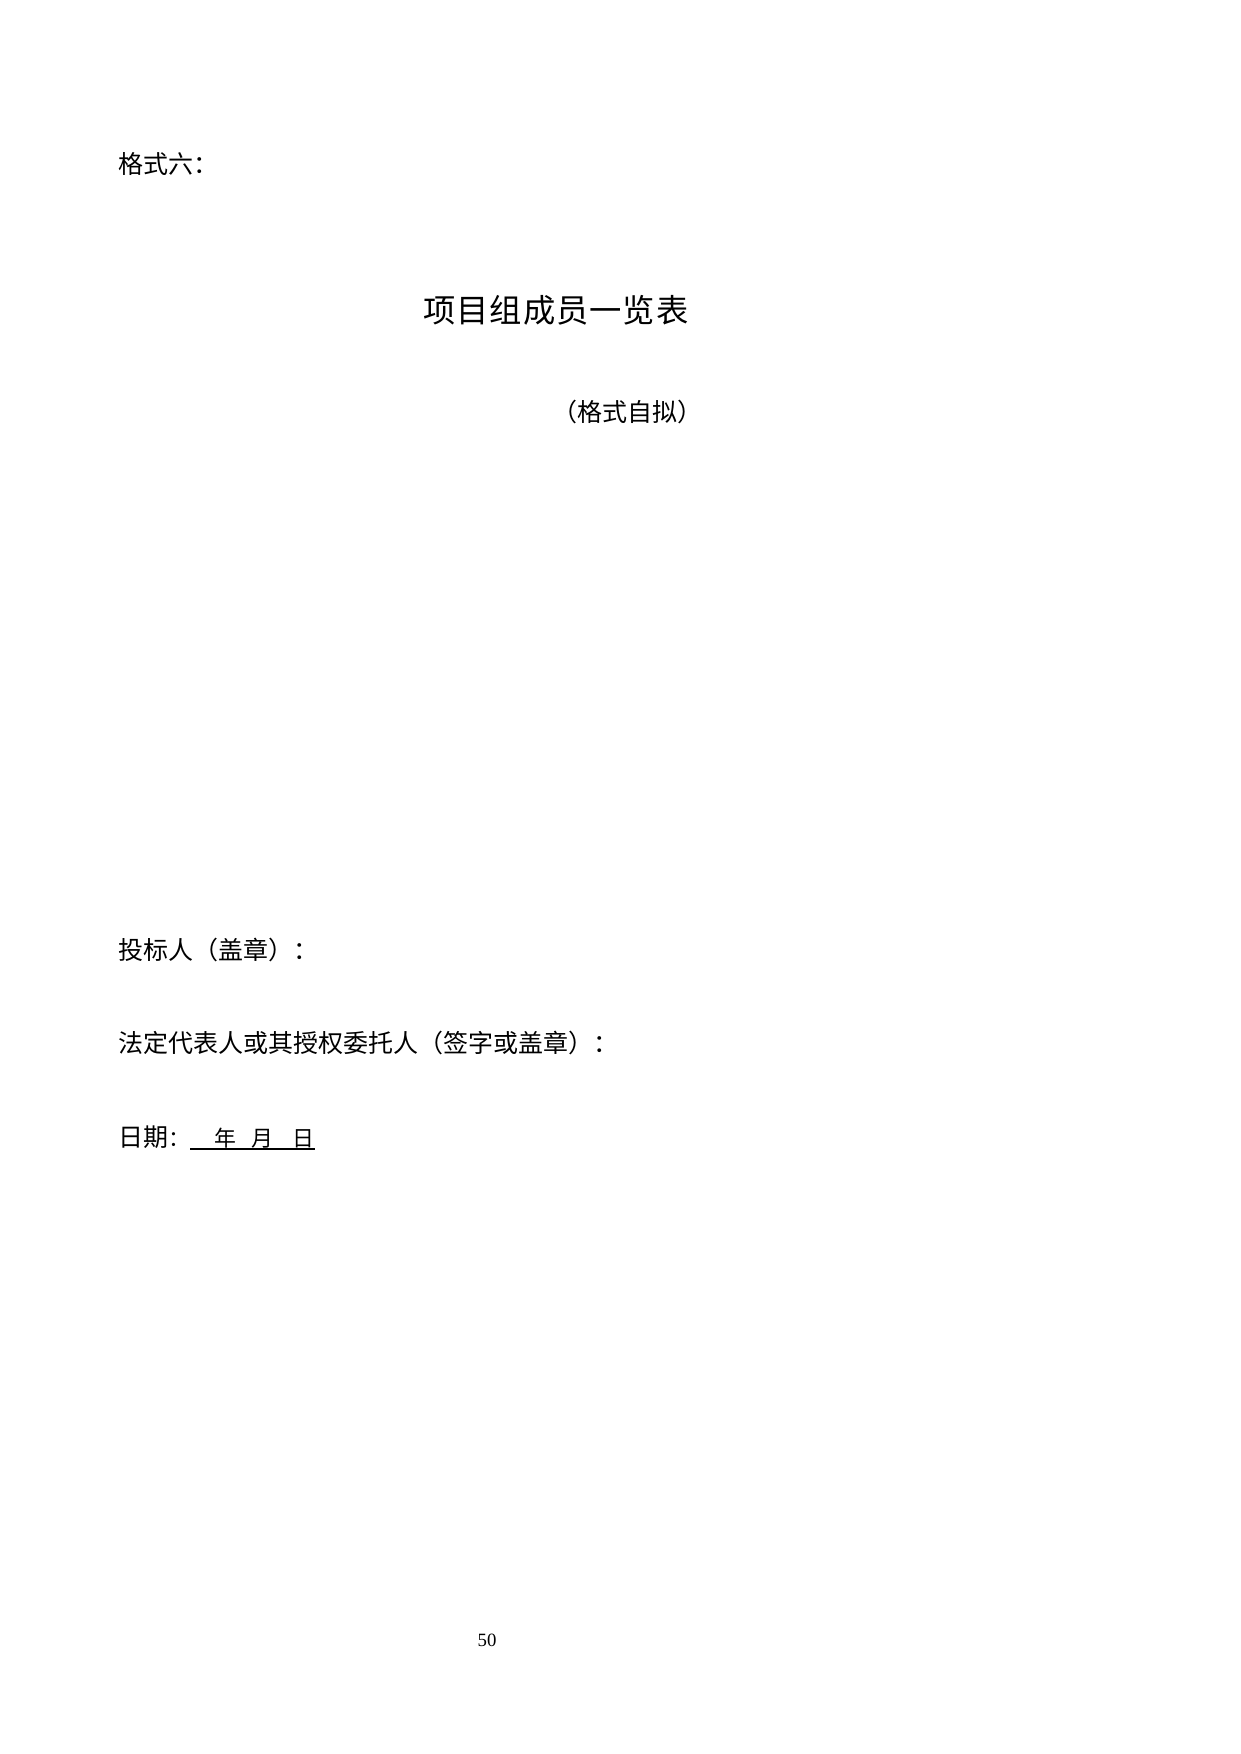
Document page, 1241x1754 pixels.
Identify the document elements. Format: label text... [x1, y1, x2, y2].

text 项目组成员一览表 [118, 275, 1137, 342]
text 法定代表人或其授权委托人（签字或盖章）： [118, 978, 1137, 1072]
text （格式自拟） [118, 376, 1137, 444]
text 日期： 年 月 日 [118, 1072, 1137, 1165]
text 格式六： [118, 129, 1137, 196]
text 投标人（盖章）： [118, 884, 1137, 978]
